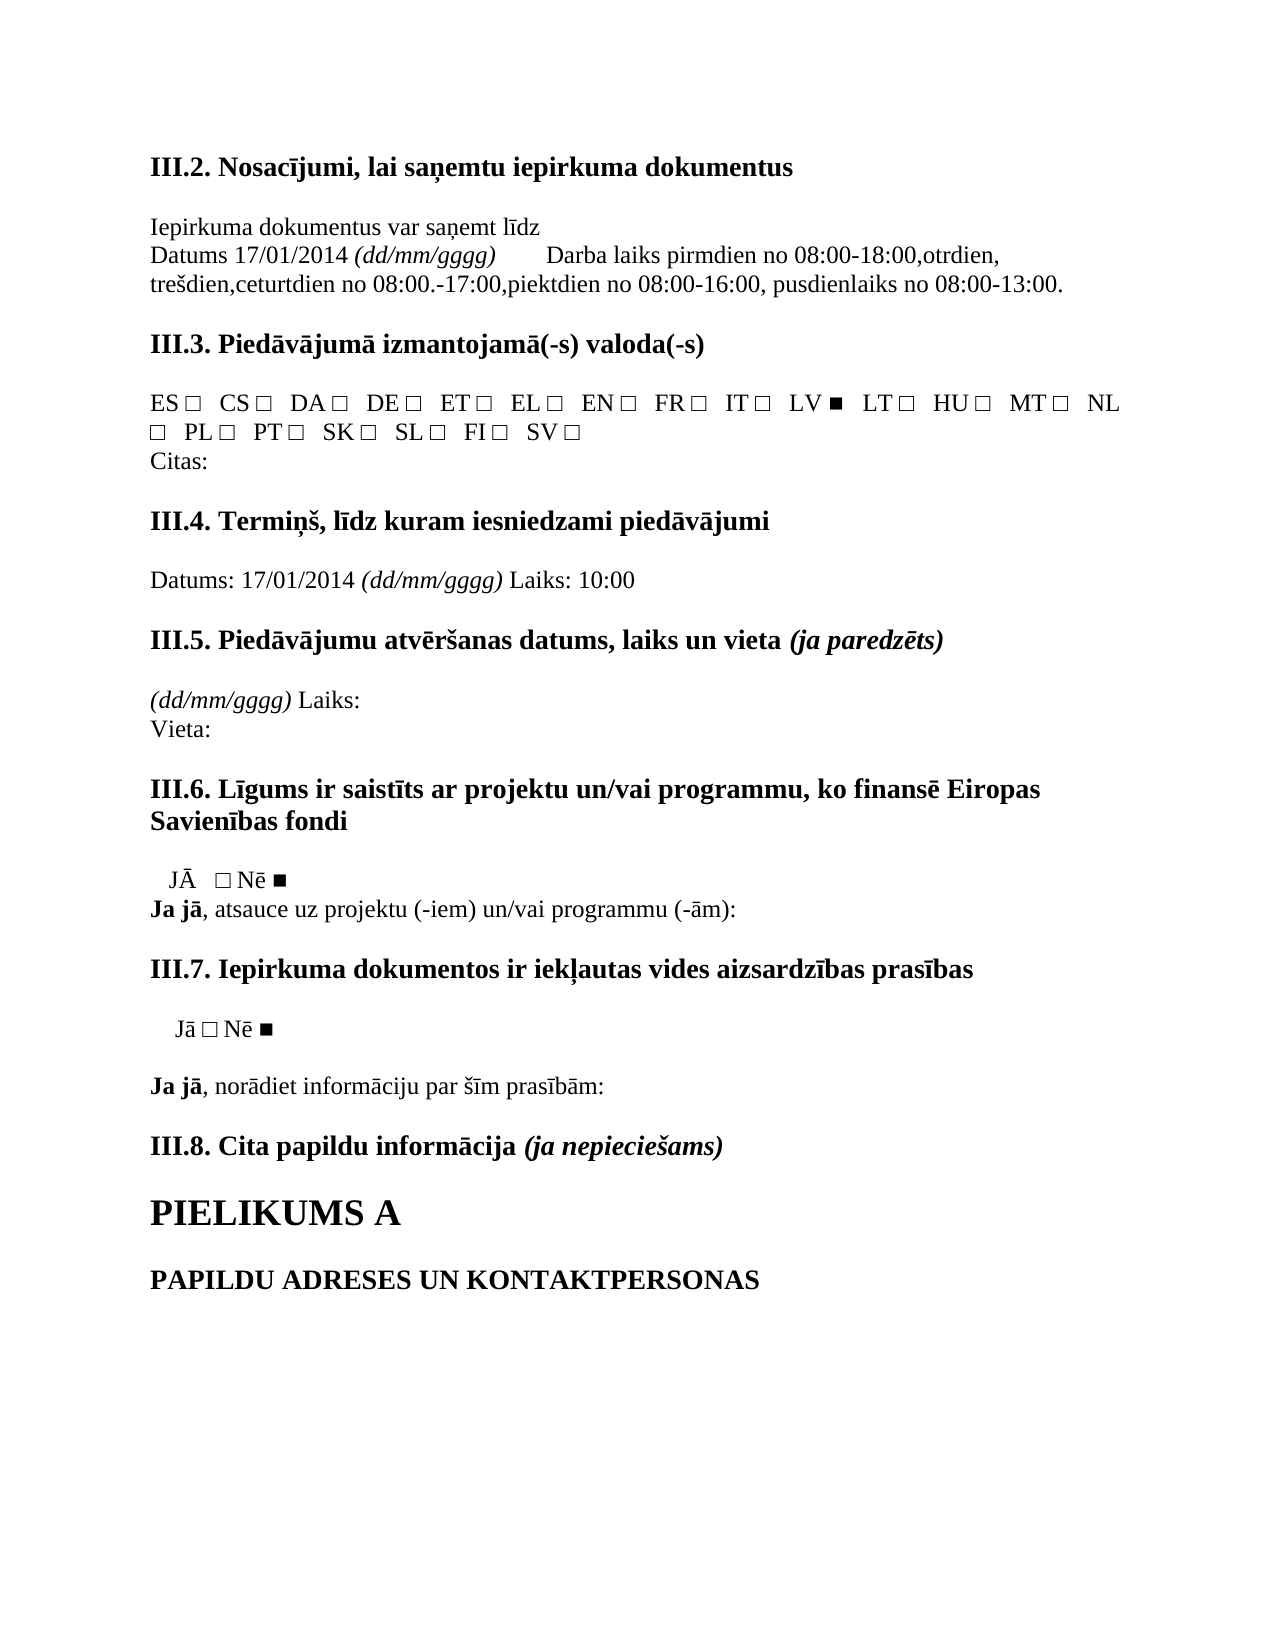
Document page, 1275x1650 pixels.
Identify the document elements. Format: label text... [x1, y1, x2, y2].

text III.7. Iepirkuma dokumentos ir iekļautas vides aizsardzības prasības [150, 952, 1125, 985]
text (dd/mm/gggg) Laiks: Vieta: [150, 685, 1125, 742]
text III.8. Cita papildu informācija (ja nepieciešams) [150, 1129, 1125, 1162]
text PIELIKUMS A [150, 1191, 1125, 1234]
text III.5. Piedāvājumu atvēršanas datums, laiks un vieta (ja paredzēts) [150, 623, 1125, 656]
text III.4. Termiņš, līdz kuram iesniedzami piedāvājumi [150, 504, 1125, 536]
text Datums: 17/01/2014 (dd/mm/gggg) Laiks: 10:00 [150, 566, 1125, 594]
text III.6. Līgums ir saistīts ar projektu un/vai programmu, ko finansē Eiropas Savienības fondi [150, 772, 1125, 836]
text PAPILDU ADRESES UN KONTAKTPERSONAS [150, 1263, 1125, 1296]
text ES □ CS □ DA □ DE □ ET □ EL □ EN □ FR □ IT □ LV ■ LT □ HU □ MT □ NL □ PL □ PT □ SK □ SL □ FI □ SV □ Citas: [150, 388, 1125, 475]
text Iepirkuma dokumentus var saņemt līdz Datums 17/01/2014 (dd/mm/gggg) Darba laiks pirmdien no 08:00-18:00,otrdien, trešdien,ceturtdien no 08:00.-17:00,piektdien no 08:00-16:00, pusdienlaiks no 08:00-13:00. [150, 212, 1125, 298]
text Jā □ Nē ■ Ja jā, norādiet informāciju par šīm prasībām: [150, 1014, 1125, 1100]
text JĀ □ Nē ■ Ja jā, atsauce uz projektu (-iem) un/vai programmu (-ām): [150, 866, 1125, 923]
text III.3. Piedāvājumā izmantojamā(-s) valoda(-s) [150, 327, 1125, 359]
text III.2. Nosacījumi, lai saņemtu iepirkuma dokumentus [150, 150, 1125, 182]
